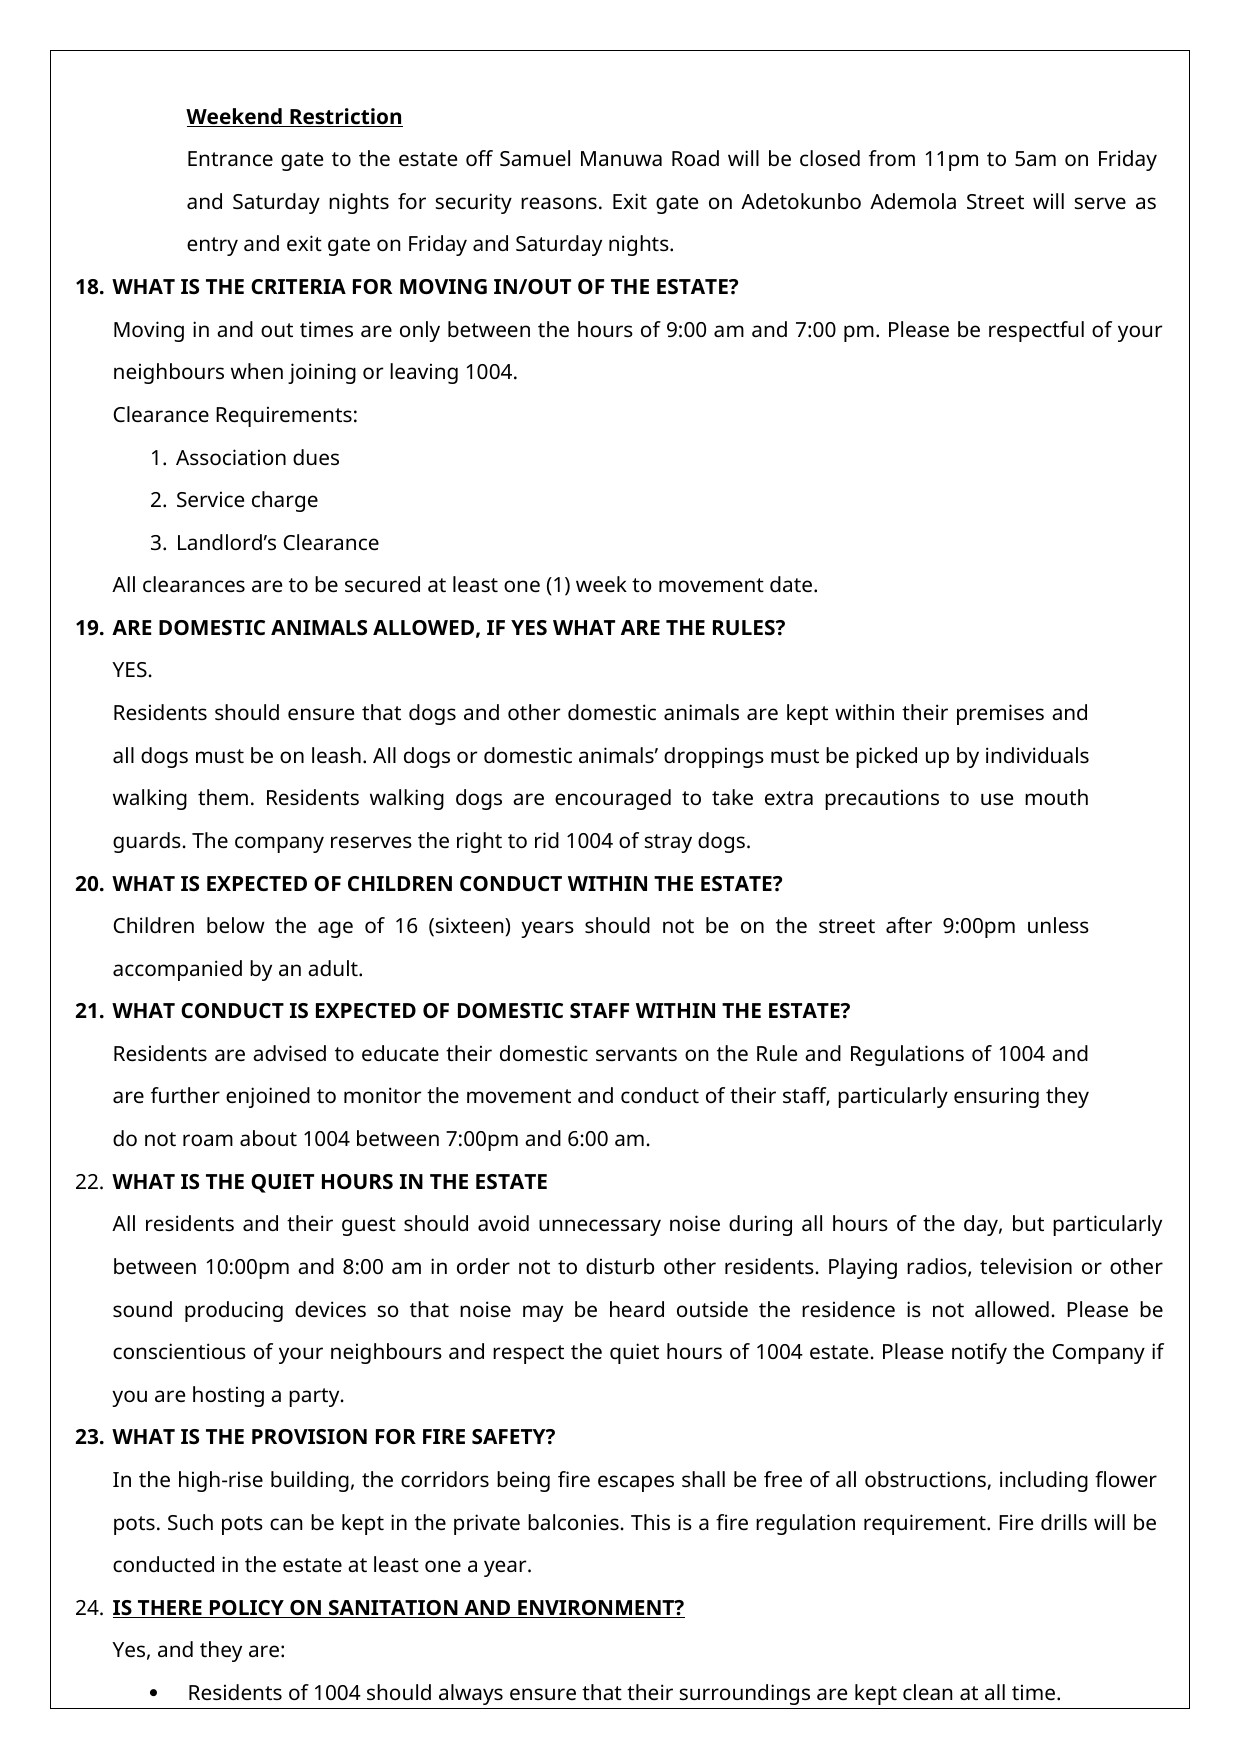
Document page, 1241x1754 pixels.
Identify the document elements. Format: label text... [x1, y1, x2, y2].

list WHAT IS EXPECTED OF CHILDREN CONDUCT WITHIN THE ESTATE? [75, 869, 1091, 897]
list Residents of 1004 should always ensure that their surroundings are kept clean at all time. [150, 1678, 1152, 1707]
text All residents and their guest should avoid unnecessary noise during all hours of the day, but particularly between 10:00pm and 8:00 am in order not to disturb other residents. Playing radios, television or other sound producing devices so that noise may be heard outside the residence is not allowed. Please be conscientious of your neighbours and respect the quiet hours of 1004 estate. Please notify the Company if you are hosting a party. [112, 1209, 1165, 1408]
list Association dues [150, 443, 1165, 471]
list In the high-rise building, the corridors being fire escapes shall be free of all obstructions, including flower pots. Such pots can be kept in the private balconies. This is a fire regulation requirement. Fire drills will be conducted in the estate at least one a year. [112, 1465, 1159, 1579]
text Moving in and out times are only between the hours of 9:00 am and 7:00 pm. Please be respectful of your neighbours when joining or leaving 1004. [112, 315, 1165, 386]
list Residents are advised to educate their domestic servants on the Rule and Regulations of 1004 and are further enjoined to monitor the movement and conduct of their staff, particularly ensuring they do not roam about 1004 between 7:00pm and 6:00 am. [112, 1039, 1091, 1153]
list WHAT IS THE CRITERIA FOR MOVING IN/OUT OF THE ESTATE? [75, 272, 1165, 301]
text Residents should ensure that dogs and other domestic animals are kept within their premises and all dogs must be on leash. All dogs or domestic animals’ droppings must be picked up by individuals walking them. Residents walking dogs are encouraged to take extra precautions to use mouth guards. The company reserves the right to rid 1004 of stray dogs. [112, 698, 1091, 854]
text Weekend Restriction [111, 102, 1158, 130]
text Clearance Requirements: [75, 400, 1165, 428]
list IS THERE POLICY ON SANITATION AND ENVIRONMENT? [75, 1593, 1159, 1621]
text Entrance gate to the estate off Samuel Manuwa Road will be closed from 11pm to 5am on Friday and Saturday nights for security reasons. Exit gate on Adetokunbo Ademola Street will serve as entry and exit gate on Friday and Saturday nights. [186, 144, 1158, 258]
list ARE DOMESTIC ANIMALS ALLOWED, IF YES WHAT ARE THE RULES? [75, 613, 1165, 641]
list WHAT CONDUCT IS EXPECTED OF DOMESTIC STAFF WITHIN THE ESTATE? [75, 996, 1091, 1025]
list Yes, and they are: [112, 1636, 1159, 1664]
list YES. [112, 656, 1165, 684]
list Landlord’s Clearance [150, 528, 1165, 556]
list WHAT IS THE QUIET HOURS IN THE ESTATE [75, 1167, 1165, 1195]
list Children below the age of 16 (sixteen) years should not be on the street after 9:00pm unless accompanied by an adult. [112, 911, 1091, 982]
text All clearances are to be secured at least one (1) week to movement date. [75, 570, 1165, 599]
list WHAT IS THE PROVISION FOR FIRE SAFETY? [75, 1422, 1091, 1451]
list Service charge [150, 485, 1165, 514]
